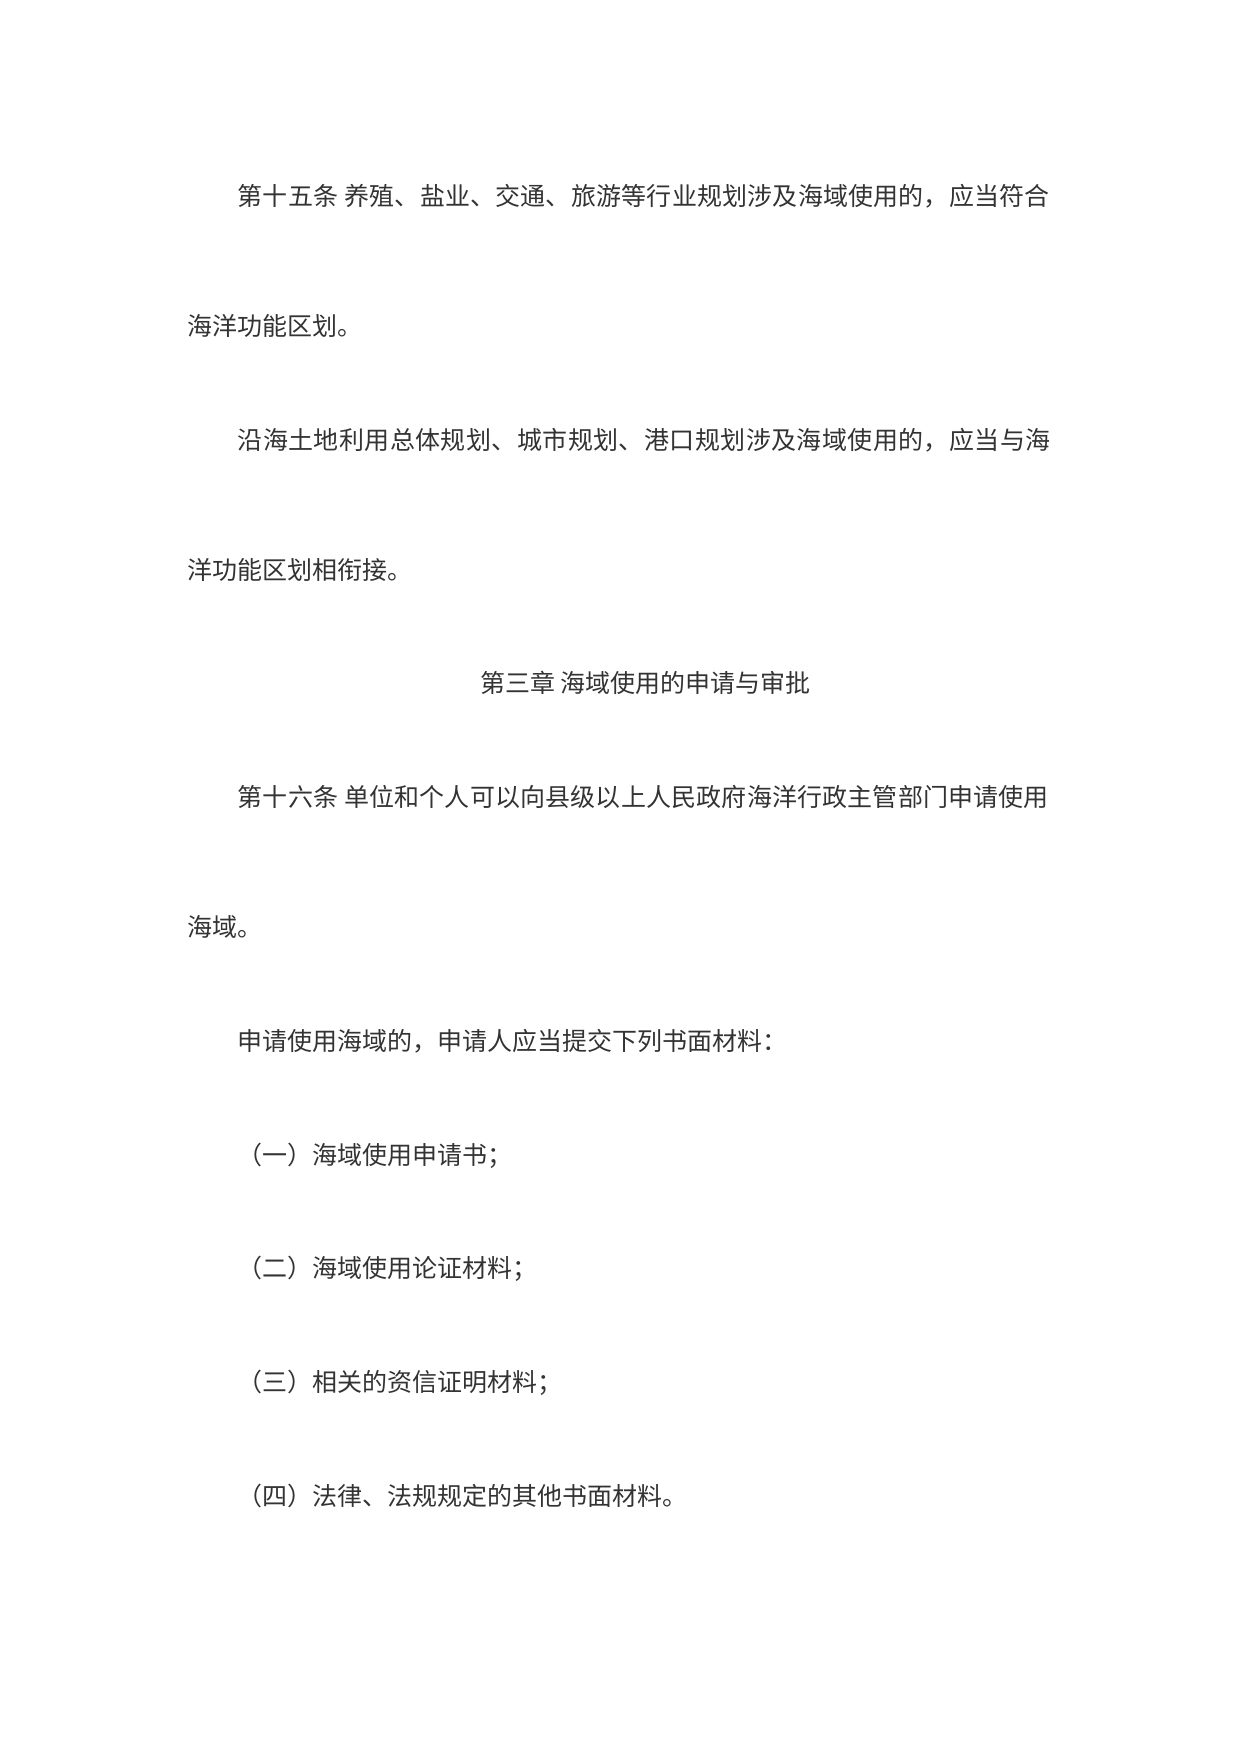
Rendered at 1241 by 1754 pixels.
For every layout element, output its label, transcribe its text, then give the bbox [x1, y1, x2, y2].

text 沿海土地利用总体规划、城市规划、港口规划涉及海域使用的，应当与海洋功能区划相衔接。 [187, 406, 1053, 601]
text （四）法律、法规规定的其他书面材料。 [187, 1462, 1053, 1527]
text （三）相关的资信证明材料； [187, 1348, 1053, 1413]
text （一）海域使用申请书； [187, 1121, 1053, 1186]
text 申请使用海域的，申请人应当提交下列书面材料： [187, 1007, 1053, 1072]
text （二）海域使用论证材料； [187, 1234, 1053, 1299]
text 第十六条 单位和个人可以向县级以上人民政府海洋行政主管部门申请使用海域。 [187, 763, 1053, 958]
text 第三章 海域使用的申请与审批 [187, 649, 1053, 714]
text 第十五条 养殖、盐业、交通、旅游等行业规划涉及海域使用的，应当符合海洋功能区划。 [187, 162, 1053, 357]
